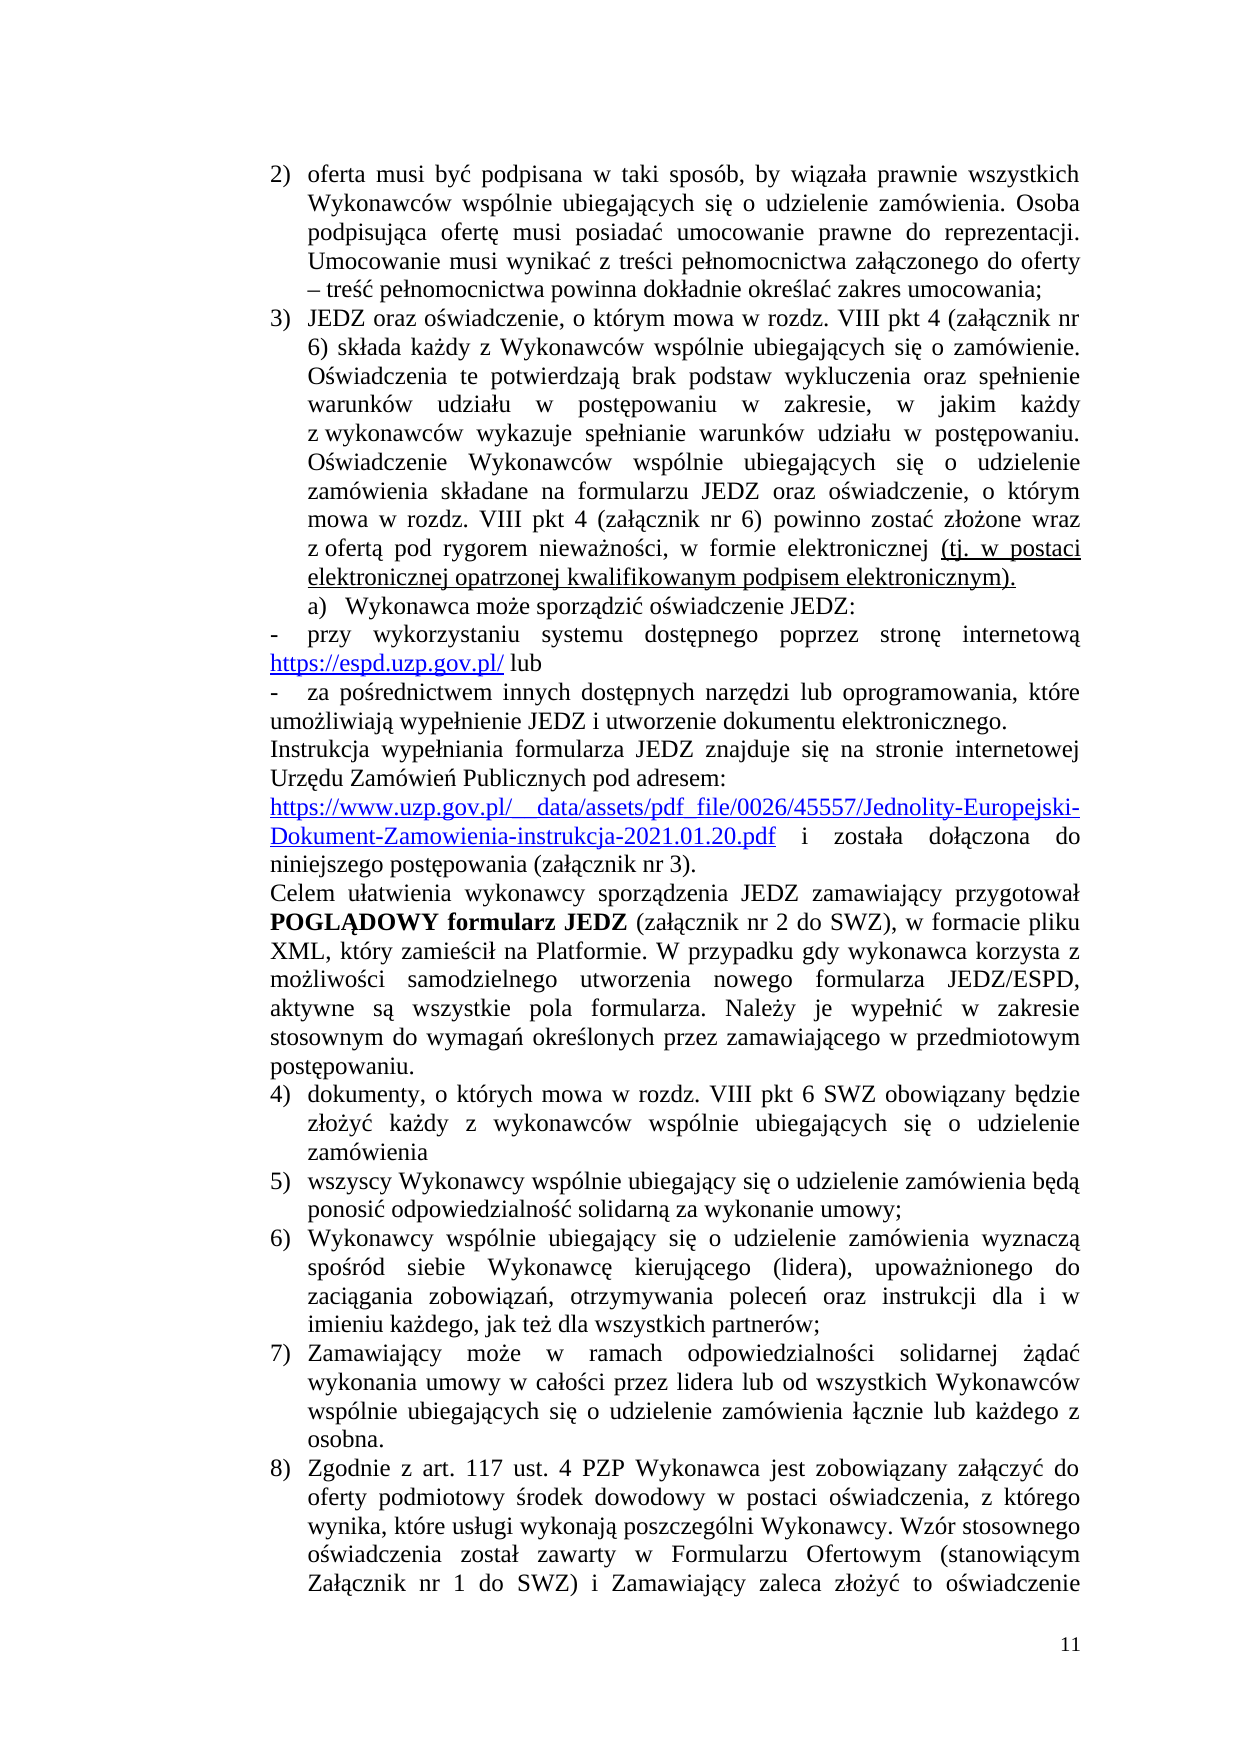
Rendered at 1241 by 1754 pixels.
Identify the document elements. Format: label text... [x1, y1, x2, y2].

list Wykonawca może sporządzić oświadczenie JEDZ: [307, 591, 1081, 619]
list JEDZ oraz oświadczenie, o którym mowa w rozdz. VIII pkt 4 (załącznik nr 6) składa każdy z Wykonawców wspólnie ubiegających się o zamówienie. Oświadczenia te potwierdzają brak podstaw wykluczenia oraz spełnienie warunków udziału w postępowaniu w zakresie, w jakim każdy z wykonawców wykazuje spełnianie warunków udziału w postępowaniu. Oświadczenie Wykonawców wspólnie ubiegających się o udzielenie zamówienia składane na formularzu JEDZ oraz oświadczenie, o którym mowa w rozdz. VIII pkt 4 (załącznik nr 6) powinno zostać złożone wraz z ofertą pod rygorem nieważności, w formie elektronicznej (tj. w postaci elektronicznej opatrzonej kwalifikowanym podpisem elektronicznym). [270, 303, 1081, 591]
text - przy wykorzystaniu systemu dostępnego poprzez stronę internetową https://espd.uzp.gov.pl/ lub [270, 619, 1081, 677]
list Wykonawcy wspólnie ubiegający się o udzielenie zamówienia wyznaczą spośród siebie Wykonawcę kierującego (lidera), upoważnionego do zaciągania zobowiązań, otrzymywania poleceń oraz instrukcji dla i w imieniu każdego, jak też dla wszystkich partnerów; [270, 1223, 1081, 1338]
text Celem ułatwienia wykonawcy sporządzenia JEDZ zamawiający przygotował POGLĄDOWY formularz JEDZ (załącznik nr 2 do SWZ), w formacie pliku XML, który zamieścił na Platformie. W przypadku gdy wykonawca korzysta z możliwości samodzielnego utworzenia nowego formularza JEDZ/ESPD, aktywne są wszystkie pola formularza. Należy je wypełnić w zakresie stosownym do wymagań określonych przez zamawiającego w przedmiotowym postępowaniu. [270, 878, 1081, 1079]
text Instrukcja wypełniania formularza JEDZ znajduje się na stronie internetowej Urzędu Zamówień Publicznych pod adresem: [270, 734, 1081, 792]
list wszyscy Wykonawcy wspólnie ubiegający się o udzielenie zamówienia będą ponosić odpowiedzialność solidarną za wykonanie umowy; [270, 1166, 1081, 1223]
text - za pośrednictwem innych dostępnych narzędzi lub oprogramowania, które umożliwiają wypełnienie JEDZ i utworzenie dokumentu elektronicznego. [270, 677, 1081, 734]
list oferta musi być podpisana w taki sposób, by wiązała prawnie wszystkich Wykonawców wspólnie ubiegających się o udzielenie zamówienia. Osoba podpisująca ofertę musi posiadać umocowanie prawne do reprezentacji. Umocowanie musi wynikać z treści pełnomocnictwa załączonego do oferty – treść pełnomocnictwa powinna dokładnie określać zakres umocowania; [270, 159, 1081, 303]
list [270, 1453, 1081, 1597]
text https://www.uzp.gov.pl/__data/assets/pdf_file/0026/45557/Jednolity-Europejski-Dokument-Zamowienia-instrukcja-2021.01.20.pdf i została dołączona do niniejszego postępowania (załącznik nr 3). [270, 792, 1081, 878]
list Zamawiający może w ramach odpowiedzialności solidarnej żądać wykonania umowy w całości przez lidera lub od wszystkich Wykonawców wspólnie ubiegających się o udzielenie zamówienia łącznie lub każdego z osobna. [270, 1338, 1081, 1453]
list dokumenty, o których mowa w rozdz. VIII pkt 6 SWZ obowiązany będzie złożyć każdy z wykonawców wspólnie ubiegających się o udzielenie zamówienia [270, 1079, 1081, 1166]
